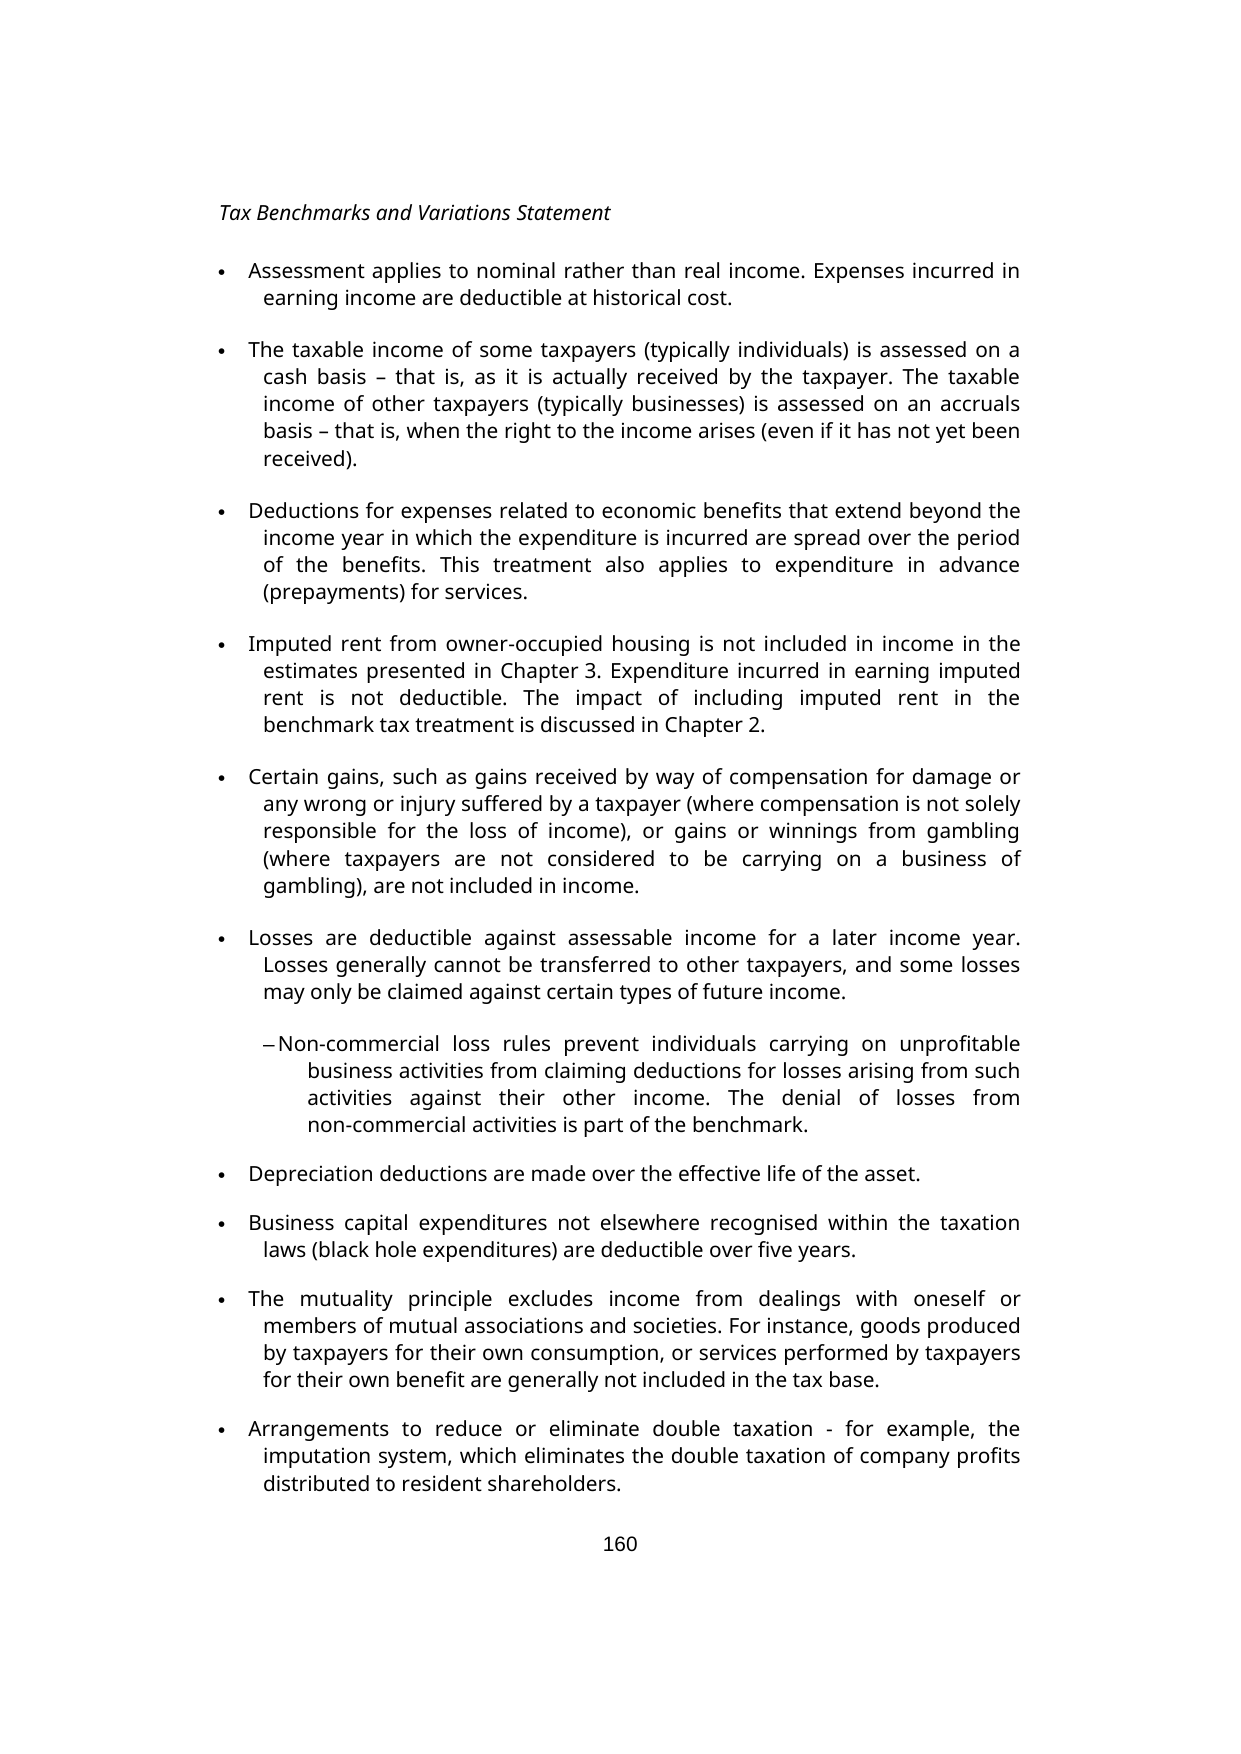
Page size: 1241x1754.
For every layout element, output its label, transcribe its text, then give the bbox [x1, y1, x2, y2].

text Losses are deductible against assessable income for a later income year. Losses generally cannot be transferred to other taxpayers, and some losses may only be claimed against certain types of future income. [218, 923, 1022, 1005]
text Arrangements to reduce or eliminate double taxation - for example, the imputation system, which eliminates the double taxation of company profits distributed to resident shareholders. [218, 1415, 1022, 1496]
text Depreciation deductions are made over the effective life of the asset. [218, 1160, 1022, 1187]
text Business capital expenditures not elsewhere recognised within the taxation laws (black hole expenditures) are deductible over five years. [218, 1209, 1022, 1263]
text Deductions for expenses related to economic benefits that extend beyond the income year in which the expenditure is incurred are spread over the period of the benefits. This treatment also applies to expenditure in advance (prepayments) for services. [218, 496, 1022, 605]
text Certain gains, such as gains received by way of compensation for damage or any wrong or injury suffered by a taxpayer (where compensation is not solely responsible for the loss of income), or gains or winnings from gambling (where taxpayers are not considered to be carrying on a business of gambling), are not included in income. [218, 763, 1022, 898]
text Non-commercial loss rules prevent individuals carrying on unprofitable business activities from claiming deductions for losses arising from such activities against their other income. The denial of losses from non-commercial activities is part of the benchmark. [263, 1030, 1022, 1138]
text The taxable income of some taxpayers (typically individuals) is assessed on a cash basis – that is, as it is actually received by the taxpayer. The taxable income of other taxpayers (typically businesses) is assessed on an accruals basis – that is, when the right to the income arises (even if it has not yet been received). [218, 336, 1022, 471]
text Imputed rent from owner-occupied housing is not included in income in the estimates presented in Chapter 3. Expenditure incurred in earning imputed rent is not deductible. The impact of including imputed rent in the benchmark tax treatment is discussed in Chapter 2. [218, 630, 1022, 738]
text The mutuality principle excludes income from dealings with oneself or members of mutual associations and societies. For instance, goods produced by taxpayers for their own consumption, or services performed by taxpayers for their own benefit are generally not included in the tax base. [218, 1285, 1022, 1393]
text Assessment applies to nominal rather than real income. Expenses incurred in earning income are deductible at historical cost. [218, 257, 1022, 311]
